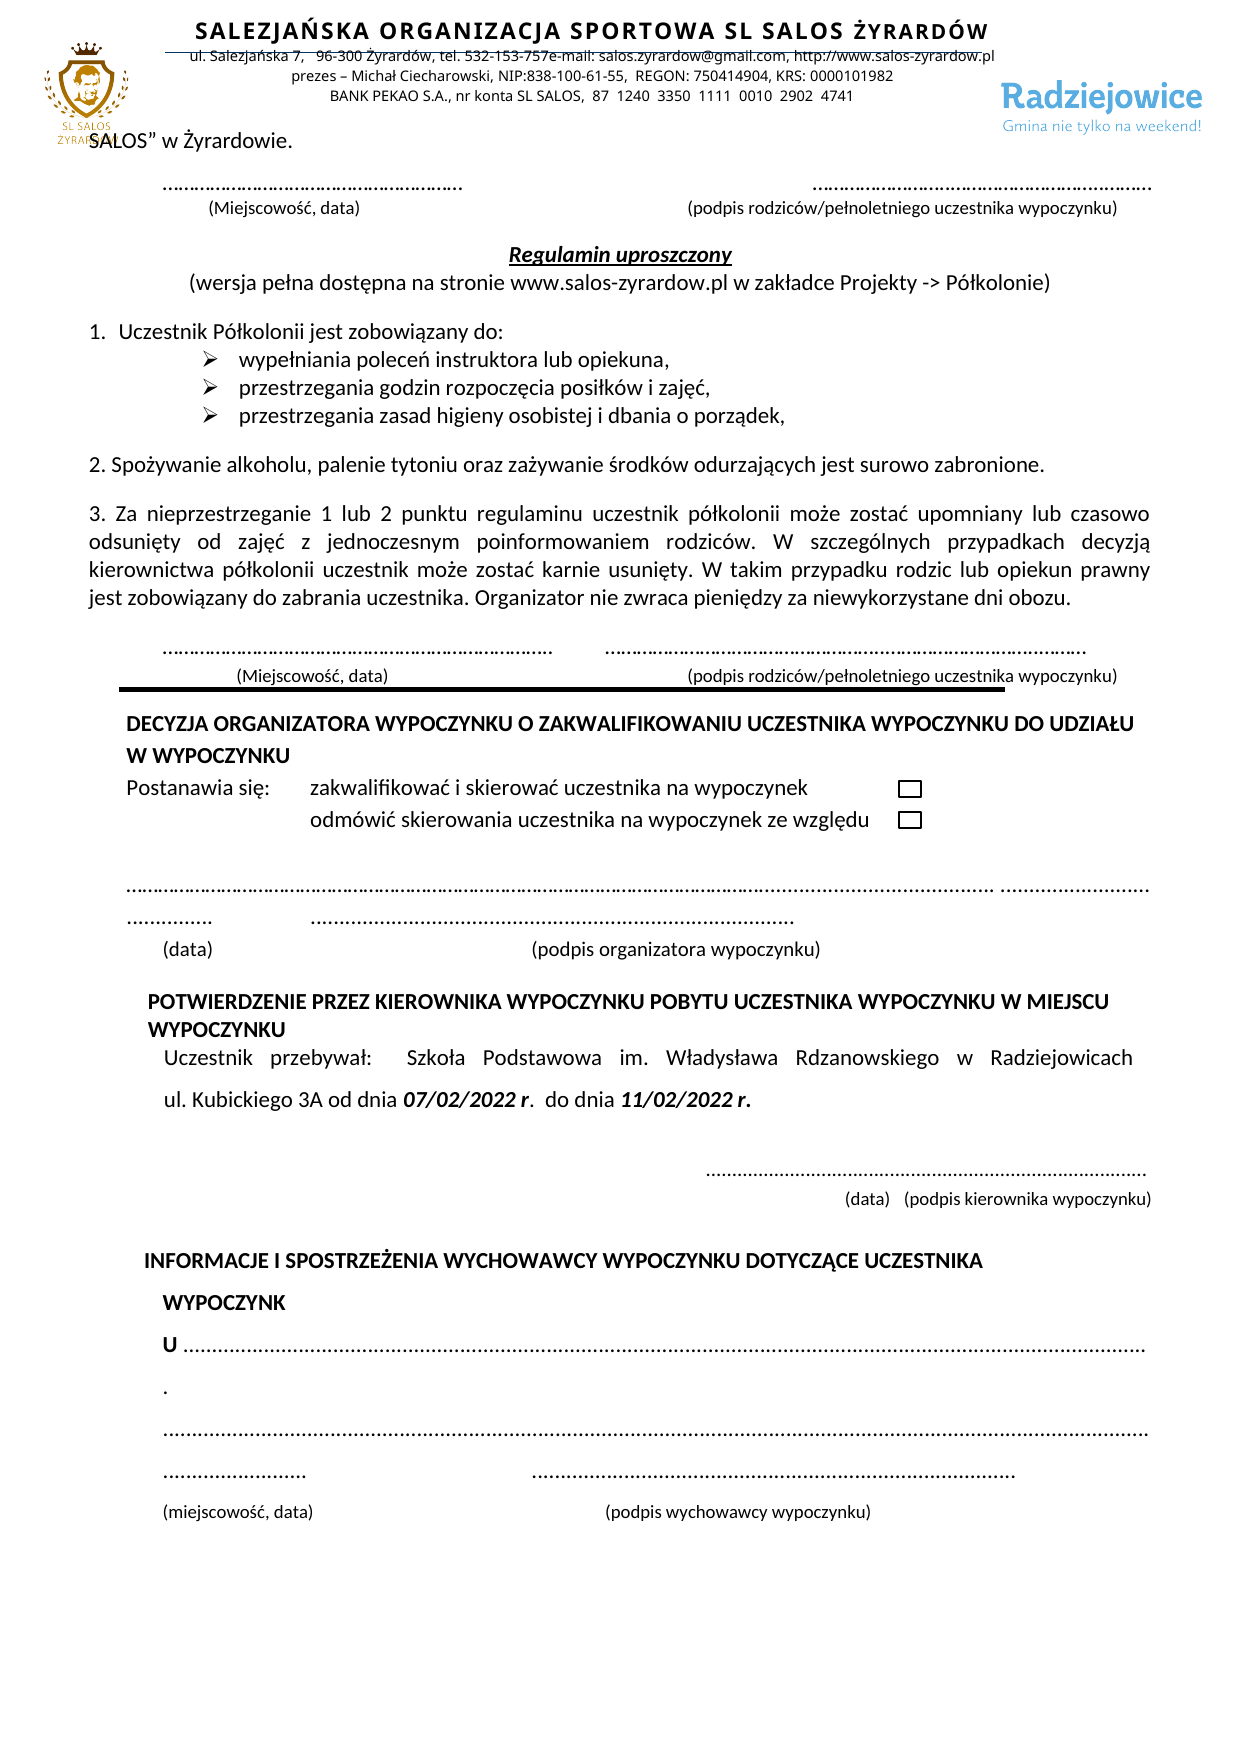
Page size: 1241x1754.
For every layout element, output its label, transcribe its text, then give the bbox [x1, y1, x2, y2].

list Uczestnik przebywał: Szkoła Podstawowa im. Władysława Rdzanowskiego w Radziejowicach ul. Kubickiego 3A od dnia 07/02/2022 r. do dnia 11/02/2022 r. [164, 1043, 1152, 1113]
list .................................................................................... (data) (podpis kierownika wypoczynku) [148, 1156, 1152, 1211]
text Regulamin uproszczony (wersja pełna dostępna na stronie www.salos-zyrardow.pl w zakładce Projekty -> Półkolonie) [89, 240, 1152, 296]
text 3. Za nieprzestrzeganie 1 lub 2 punktu regulaminu uczestnik półkolonii może zostać upomniany lub czasowo odsunięty od zajęć z jednoczesnym poinformowaniem rodziców. W szczególnych przypadkach decyzją kierownictwa półkolonii uczestnik może zostać karnie usunięty. W takim przypadku rodzic lub opiekun prawny jest zobowiązany do zabrania uczestnika. Organizator nie zwraca pieniędzy za niewykorzystane dni obozu. [89, 499, 1152, 611]
list wypełniania poleceń instruktora lub opiekuna, [201, 345, 1152, 373]
list POTWIERDZENIE PRZEZ KIEROWNIKA WYPOCZYNKU POBYTU UCZESTNIKA WYPOCZYNKU W MIEJSCU WYPOCZYNKU [148, 987, 1152, 1043]
list przestrzegania godzin rozpoczęcia posiłków i zajęć, [201, 373, 1152, 401]
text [89, 127, 1152, 154]
list przestrzegania zasad higieny osobistej i dbania o porządek, [201, 401, 1152, 429]
text ……………………………………………………………….. ……………………………………………..………………………..……… (Miejscowość, data) (podpis rodziców/pełnoletniego uczestnika wypoczynku) [162, 632, 1152, 688]
text DECYZJA ORGANIZATORA WYPOCZYNKU O ZAKWALIFIKOWANIU UCZESTNIKA WYPOCZYNKU DO UDZIAŁU W WYPOCZYNKU Postanawia się: zakwalifikować i skierować uczestnika na wypoczynek odmówić skierowania uczestnika na wypoczynek ze względu …………………………………………………………………………………………………………......................................... ......................................... .................................................................................... (data) (podpis organizatora wypoczynku) [126, 709, 1152, 962]
list Uczestnik Półkolonii jest zobowiązany do: [89, 317, 1152, 345]
text 2. Spożywanie alkoholu, palenie tytoniu oraz zażywanie środków odurzających jest surowo zabronione. [89, 450, 1152, 478]
text ………………………………………………… ……………………..………………………..……… (Miejscowość, data) (podpis rodziców/pełnoletniego uczestnika wypoczynku) [162, 168, 1152, 219]
picture [983, 62, 1220, 153]
list INFORMACJE I SPOSTRZEŻENIA WYCHOWAWCY WYPOCZYNKU DOTYCZĄCE UCZESTNIKA WYPOCZYNKU ........................................................................................................................................................................ .................................................................................................................................................................................................... .................................................................................... (miejscowość, data) (podpis wychowawcy wypoczynku) [118, 1246, 1152, 1524]
